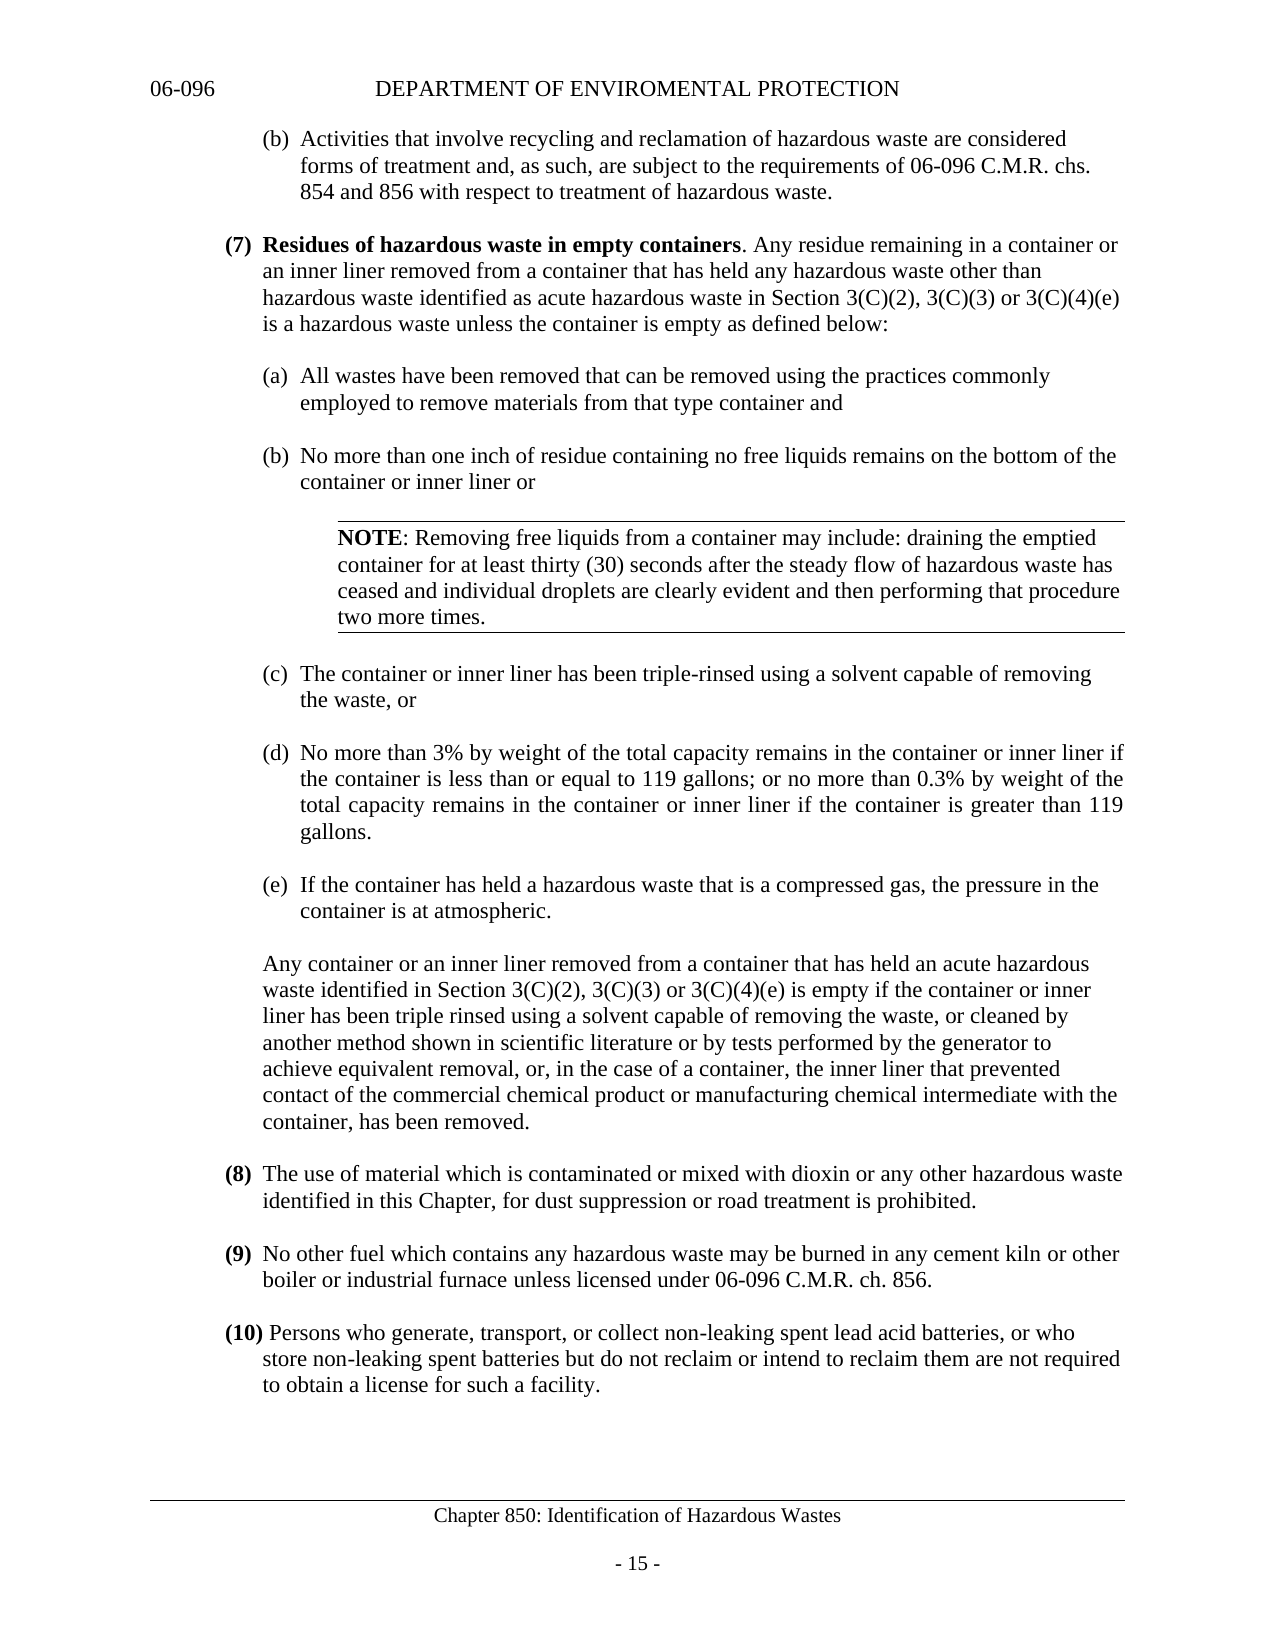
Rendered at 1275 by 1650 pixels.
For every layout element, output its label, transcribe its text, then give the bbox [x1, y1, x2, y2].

text (9) No other fuel which contains any hazardous waste may be burned in any cement kiln or other boiler or industrial furnace unless licensed under 06-096 C.M.R. ch. 856. [225, 1239, 1125, 1292]
text (d) No more than 3% by weight of the total capacity remains in the container or inner liner if the container is less than or equal to 119 gallons; or no more than 0.3% by weight of the total capacity remains in the container or inner liner if the container is greater than 119 gallons. [262, 739, 1125, 844]
text NOTE: Removing free liquids from a container may include: draining the emptied container for at least thirty (30) seconds after the steady flow of hazardous waste has ceased and individual droplets are clearly evident and then performing that procedure two more times. [337, 522, 1125, 633]
text (8) The use of material which is contaminated or mixed with dioxin or any other hazardous waste identified in this Chapter, for dust suppression or road treatment is prohibited. [225, 1161, 1125, 1213]
text (c) The container or inner liner has been triple-rinsed using a solvent capable of removing the waste, or [262, 660, 1125, 712]
text (e) If the container has held a hazardous waste that is a compressed gas, the pressure in the container is at atmospheric. [262, 871, 1125, 923]
text (10) Persons who generate, transport, or collect non-leaking spent lead acid batteries, or who store non-leaking spent batteries but do not reclaim or intend to reclaim them are not required to obtain a license for such a facility. [225, 1319, 1125, 1398]
text Any container or an inner liner removed from a container that has held an acute hazardous waste identified in Section 3(C)(2), 3(C)(3) or 3(C)(4)(e) is empty if the container or inner liner has been triple rinsed using a solvent capable of removing the waste, or cleaned by another method shown in scientific literature or by tests performed by the generator to achieve equivalent removal, or, in the case of a container, the inner liner that prevented contact of the commercial chemical product or manufacturing chemical intermediate with the container, has been removed. [262, 950, 1125, 1134]
text (b) Activities that involve recycling and reclamation of hazardous waste are considered forms of treatment and, as such, are subject to the requirements of 06-096 C.M.R. chs. 854 and 856 with respect to treatment of hazardous waste. [262, 125, 1125, 204]
text (b) No more than one inch of residue containing no free liquids remains on the bottom of the container or inner liner or [262, 442, 1125, 494]
text (7) Residues of hazardous waste in empty containers. Any residue remaining in a container or an inner liner removed from a container that has held any hazardous waste other than hazardous waste identified as acute hazardous waste in Section 3(C)(2), 3(C)(3) or 3(C)(4)(e) is a hazardous waste unless the container is empty as defined below: [225, 231, 1125, 336]
text (a) All wastes have been removed that can be removed using the practices commonly employed to remove materials from that type container and [262, 363, 1125, 415]
